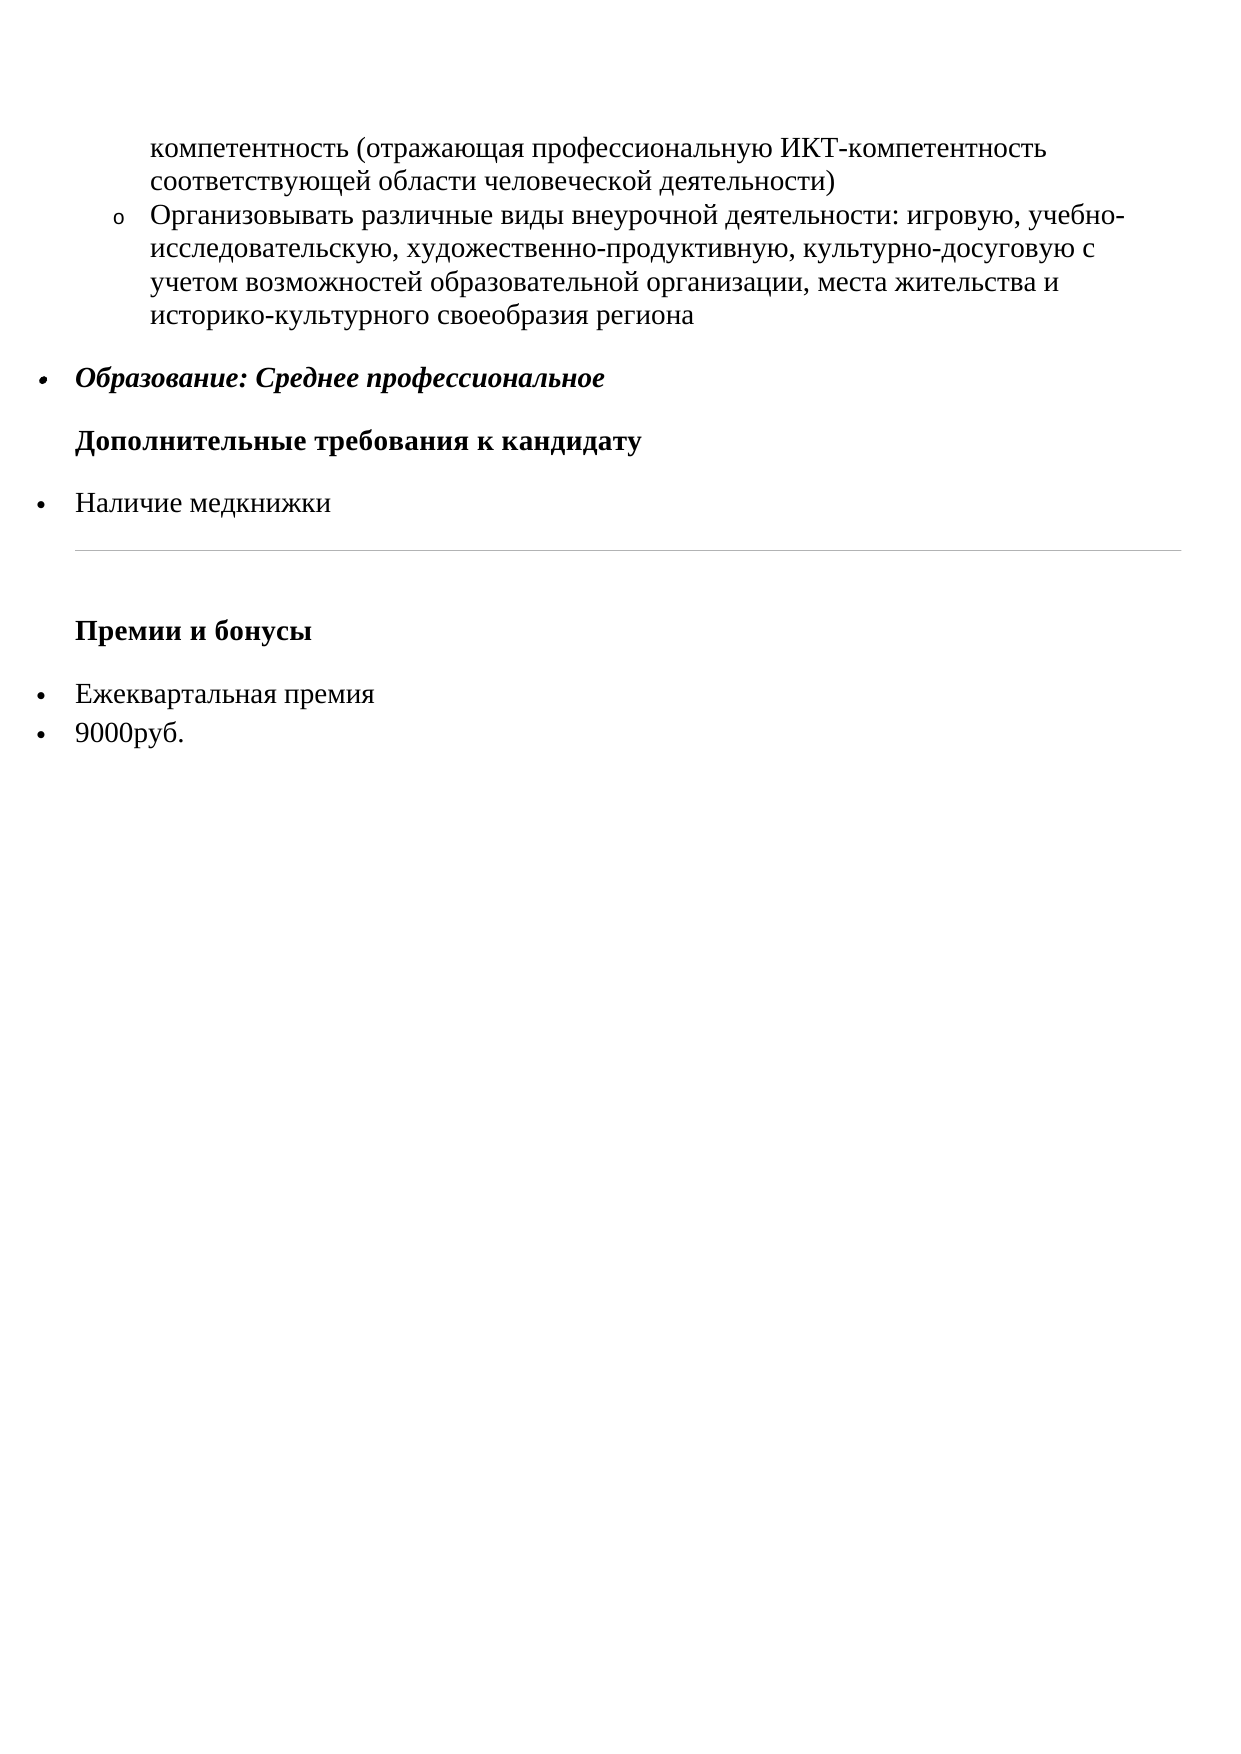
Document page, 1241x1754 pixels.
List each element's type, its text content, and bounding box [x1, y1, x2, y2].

list Наличие медкнижки [37, 486, 1165, 519]
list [112, 130, 1165, 197]
text Дополнительные требования к кандидату [75, 423, 1165, 456]
list Организовывать различные виды внеурочной деятельности: игровую, учебно-исследовательскую, художественно-продуктивную, культурно-досуговую с учетом возможностей образовательной организации, места жительства и историко-культурного своеобразия региона [112, 197, 1165, 331]
list Образование: Среднее профессиональное [37, 360, 1165, 394]
list 9000руб. [37, 716, 1165, 749]
list Ежеквартальная премия [37, 676, 1165, 709]
text Премии и бонусы [75, 613, 1165, 647]
